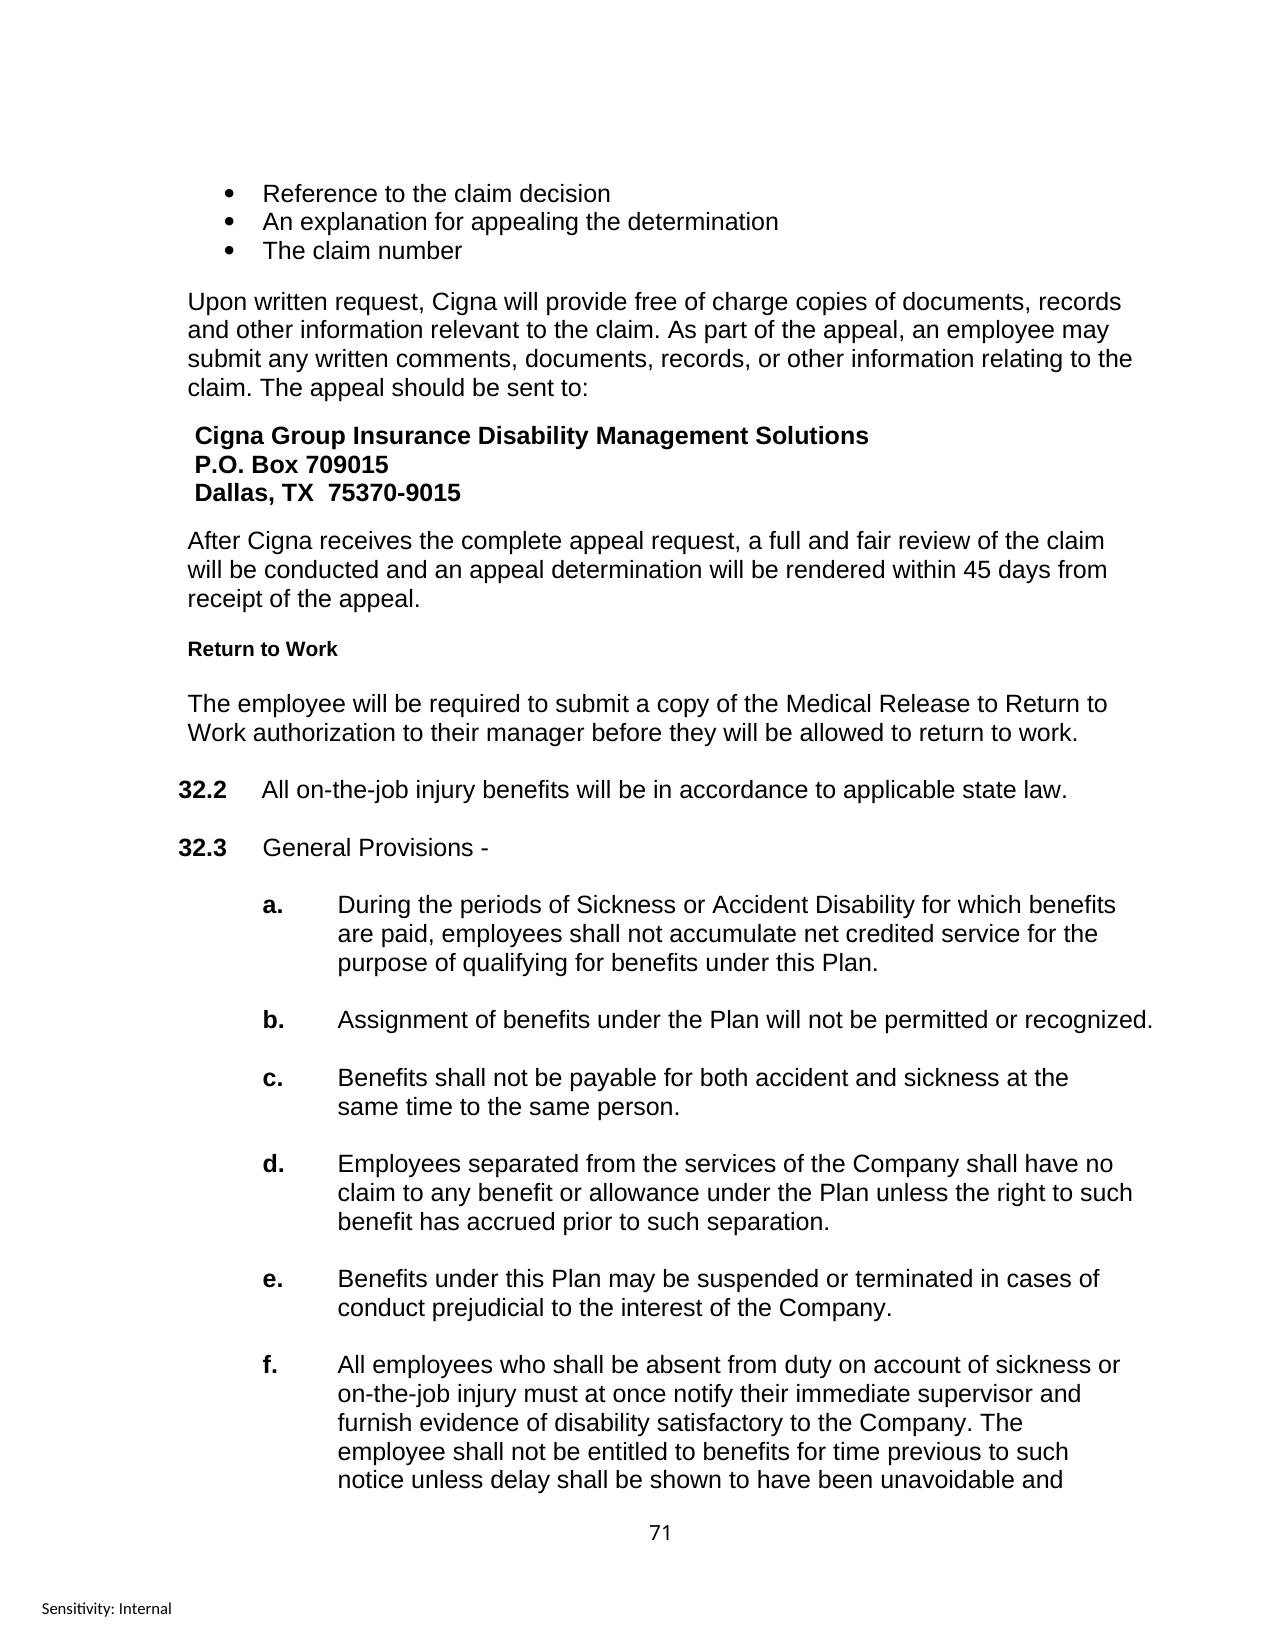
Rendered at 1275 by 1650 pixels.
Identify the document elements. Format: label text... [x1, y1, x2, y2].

text c. Benefits shall not be payable for both accident and sickness at the same time to the same person. [262, 1063, 1134, 1120]
text Upon written request, Cigna will provide free of charge copies of documents, records and other information relevant to the claim. As part of the appeal, an employee may submit any written comments, documents, records, or other information relating to the claim. The appeal should be sent to: [187, 287, 1134, 402]
text d. Employees separated from the services of the Company shall have no claim to any benefit or allowance under the Plan unless the right to such benefit has accrued prior to such separation. [262, 1149, 1134, 1235]
list The claim number [225, 236, 1134, 265]
list Reference to the claim decision [225, 178, 1134, 207]
text b. Assignment of benefits under the Plan will not be permitted or recognized. [262, 1005, 1172, 1034]
text Return to Work [187, 636, 1134, 660]
text The employee will be required to submit a copy of the Medical Release to Return to Work authorization to their manager before they will be allowed to return to work. [187, 689, 1134, 747]
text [262, 1350, 1134, 1494]
text Cigna Group Insurance Disability Management Solutions P.O. Box 709015 [187, 421, 1134, 478]
list An explanation for appealing the determination [225, 207, 1134, 236]
text 32.3 General Provisions - [178, 833, 1134, 862]
text Dallas, TX 75370-9015 [187, 478, 1134, 507]
text After Cigna receives the complete appeal request, a full and fair review of the claim will be conducted and an appeal determination will be rendered within 45 days from receipt of the appeal. [187, 526, 1134, 612]
text a. During the periods of Sickness or Accident Disability for which benefits are paid, employees shall not accumulate net credited service for the purpose of qualifying for benefits under this Plan. [262, 890, 1134, 977]
text 32.2 All on-the-job injury benefits will be in accordance to applicable state law. [178, 775, 1134, 804]
text e. Benefits under this Plan may be suspended or terminated in cases of conduct prejudicial to the interest of the Company. [262, 1264, 1134, 1322]
